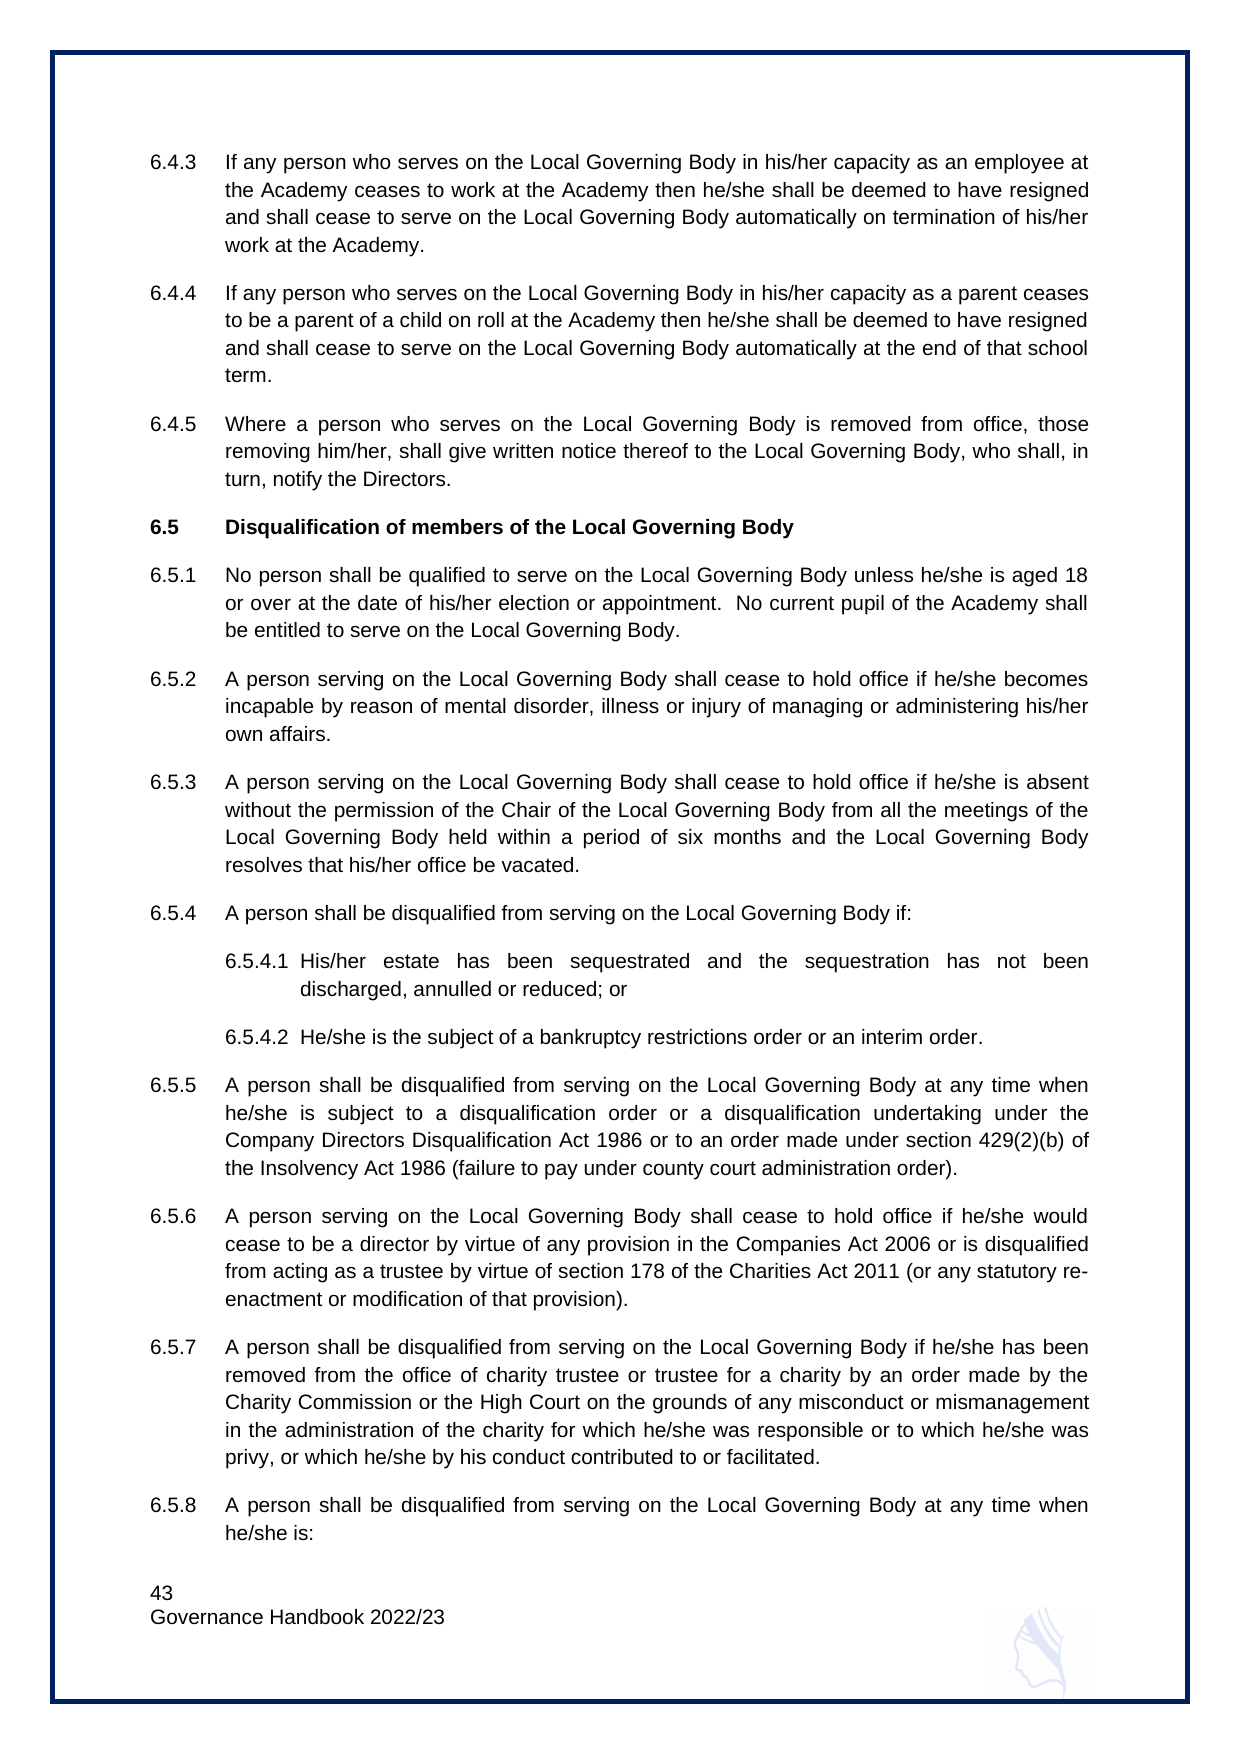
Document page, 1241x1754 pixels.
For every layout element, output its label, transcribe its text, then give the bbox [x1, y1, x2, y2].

text 6.5.4 A person shall be disqualified from serving on the Local Governing Body if: [150, 901, 1090, 925]
text 6.4.5 Where a person who serves on the Local Governing Body is removed from office, those removing him/her, shall give written notice thereof to the Local Governing Body, who shall, in turn, notify the Directors. [150, 412, 1090, 491]
text 6.5.4.1 His/her estate has been sequestrated and the sequestration has not been discharged, annulled or reduced; or [225, 949, 1090, 1001]
text 6.5.1 No person shall be qualified to serve on the Local Governing Body unless he/she is aged 18 or over at the date of his/her election or appointment. No current pupil of the Academy shall be entitled to serve on the Local Governing Body. [150, 563, 1090, 642]
text 6.5.4.2 He/she is the subject of a bankruptcy restrictions order or an interim order. [150, 1025, 1090, 1049]
text 6.5.3 A person serving on the Local Governing Body shall cease to hold office if he/she is absent without the permission of the Chair of the Local Governing Body from all the meetings of the Local Governing Body held within a period of six months and the Local Governing Body resolves that his/her office be vacated. [150, 770, 1090, 876]
text 6.5.7 A person shall be disqualified from serving on the Local Governing Body if he/she has been removed from the office of charity trustee or trustee for a charity by an order made by the Charity Commission or the High Court on the grounds of any misconduct or mismanagement in the administration of the charity for which he/she was responsible or to which he/she was privy, or which he/she by his conduct contributed to or facilitated. [150, 1335, 1090, 1469]
text 6.4.3 If any person who serves on the Local Governing Body in his/her capacity as an employee at the Academy ceases to work at the Academy then he/she shall be deemed to have resigned and shall cease to serve on the Local Governing Body automatically on termination of his/her work at the Academy. [150, 150, 1090, 256]
text 6.5.8 A person shall be disqualified from serving on the Local Governing Body at any time when he/she is: [150, 1493, 1090, 1545]
text 6.5.2 A person serving on the Local Governing Body shall cease to hold office if he/she becomes incapable by reason of mental disorder, illness or injury of managing or administering his/her own affairs. [150, 667, 1090, 746]
text 6.5.5 A person shall be disqualified from serving on the Local Governing Body at any time when he/she is subject to a disqualification order or a disqualification undertaking under the Company Directors Disqualification Act 1986 or to an order made under section 429(2)(b) of the Insolvency Act 1986 (failure to pay under county court administration order). [150, 1073, 1090, 1180]
subtitle 6.5 Disqualification of members of the Local Governing Body [150, 515, 1090, 539]
text 6.4.4 If any person who serves on the Local Governing Body in his/her capacity as a parent ceases to be a parent of a child on roll at the Academy then he/she shall be deemed to have resigned and shall cease to serve on the Local Governing Body automatically at the end of that school term. [150, 281, 1090, 387]
text 6.5.6 A person serving on the Local Governing Body shall cease to hold office if he/she would cease to be a director by virtue of any provision in the Companies Act 2006 or is disqualified from acting as a trustee by virtue of section 178 of the Charities Act 2011 (or any statutory re-enactment or modification of that provision). [150, 1204, 1090, 1311]
